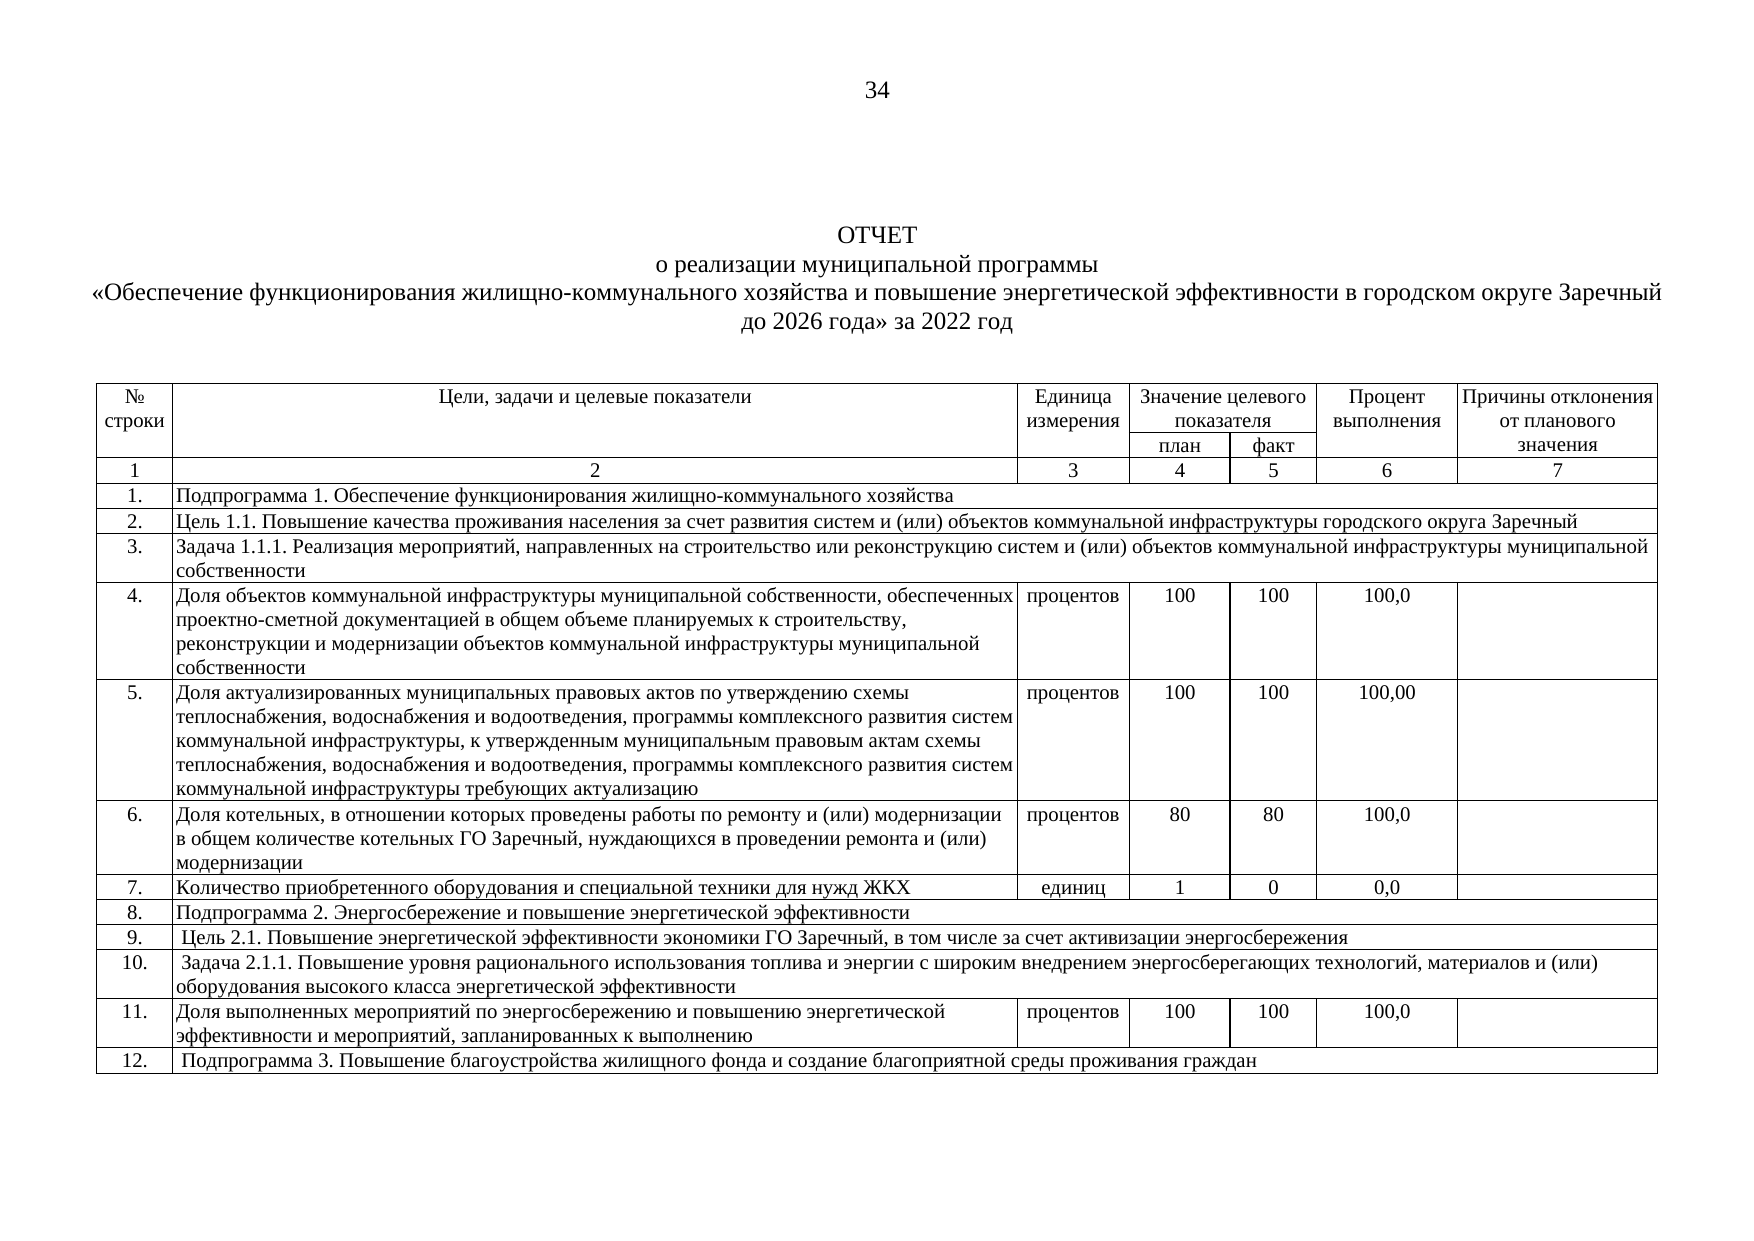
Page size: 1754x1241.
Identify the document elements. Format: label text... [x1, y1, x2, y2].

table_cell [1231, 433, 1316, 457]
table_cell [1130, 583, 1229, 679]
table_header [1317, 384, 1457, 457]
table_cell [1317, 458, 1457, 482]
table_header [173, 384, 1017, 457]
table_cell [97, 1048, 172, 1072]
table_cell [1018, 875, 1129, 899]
text «Обеспечение функционирования жилищно-коммунального хозяйства и повышение энергетической эффективности в городском округе Заречный [59, 277, 1695, 306]
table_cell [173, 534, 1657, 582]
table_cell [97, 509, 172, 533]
text до 2026 года» за 2022 год [59, 306, 1695, 335]
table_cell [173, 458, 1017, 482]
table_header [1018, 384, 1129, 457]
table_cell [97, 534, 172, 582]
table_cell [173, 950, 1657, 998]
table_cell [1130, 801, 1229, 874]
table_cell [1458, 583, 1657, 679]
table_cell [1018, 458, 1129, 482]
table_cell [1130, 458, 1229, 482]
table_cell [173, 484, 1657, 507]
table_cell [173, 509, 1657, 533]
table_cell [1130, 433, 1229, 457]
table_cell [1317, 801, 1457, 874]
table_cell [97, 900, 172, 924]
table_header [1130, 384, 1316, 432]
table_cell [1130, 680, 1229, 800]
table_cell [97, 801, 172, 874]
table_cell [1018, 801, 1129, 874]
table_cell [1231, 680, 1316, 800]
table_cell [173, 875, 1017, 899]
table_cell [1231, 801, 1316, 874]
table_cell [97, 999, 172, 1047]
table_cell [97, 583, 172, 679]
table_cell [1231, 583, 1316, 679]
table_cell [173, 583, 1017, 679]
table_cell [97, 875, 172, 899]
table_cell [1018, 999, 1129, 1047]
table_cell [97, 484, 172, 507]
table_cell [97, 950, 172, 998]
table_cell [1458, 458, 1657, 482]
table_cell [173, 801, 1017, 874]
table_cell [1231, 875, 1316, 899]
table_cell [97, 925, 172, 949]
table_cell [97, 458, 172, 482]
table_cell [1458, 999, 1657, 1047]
text о реализации муниципальной программы [59, 249, 1695, 277]
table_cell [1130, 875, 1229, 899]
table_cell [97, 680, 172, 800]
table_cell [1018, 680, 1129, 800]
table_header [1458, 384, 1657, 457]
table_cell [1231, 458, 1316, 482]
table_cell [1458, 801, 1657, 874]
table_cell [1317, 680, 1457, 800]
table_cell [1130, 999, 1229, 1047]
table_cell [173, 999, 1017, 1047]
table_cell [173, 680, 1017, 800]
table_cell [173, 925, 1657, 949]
text ОТЧЕТ [59, 220, 1695, 249]
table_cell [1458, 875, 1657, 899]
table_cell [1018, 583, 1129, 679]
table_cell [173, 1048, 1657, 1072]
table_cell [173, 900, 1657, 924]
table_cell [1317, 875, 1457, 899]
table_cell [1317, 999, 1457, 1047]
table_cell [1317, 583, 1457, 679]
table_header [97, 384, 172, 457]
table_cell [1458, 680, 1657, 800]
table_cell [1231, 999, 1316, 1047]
